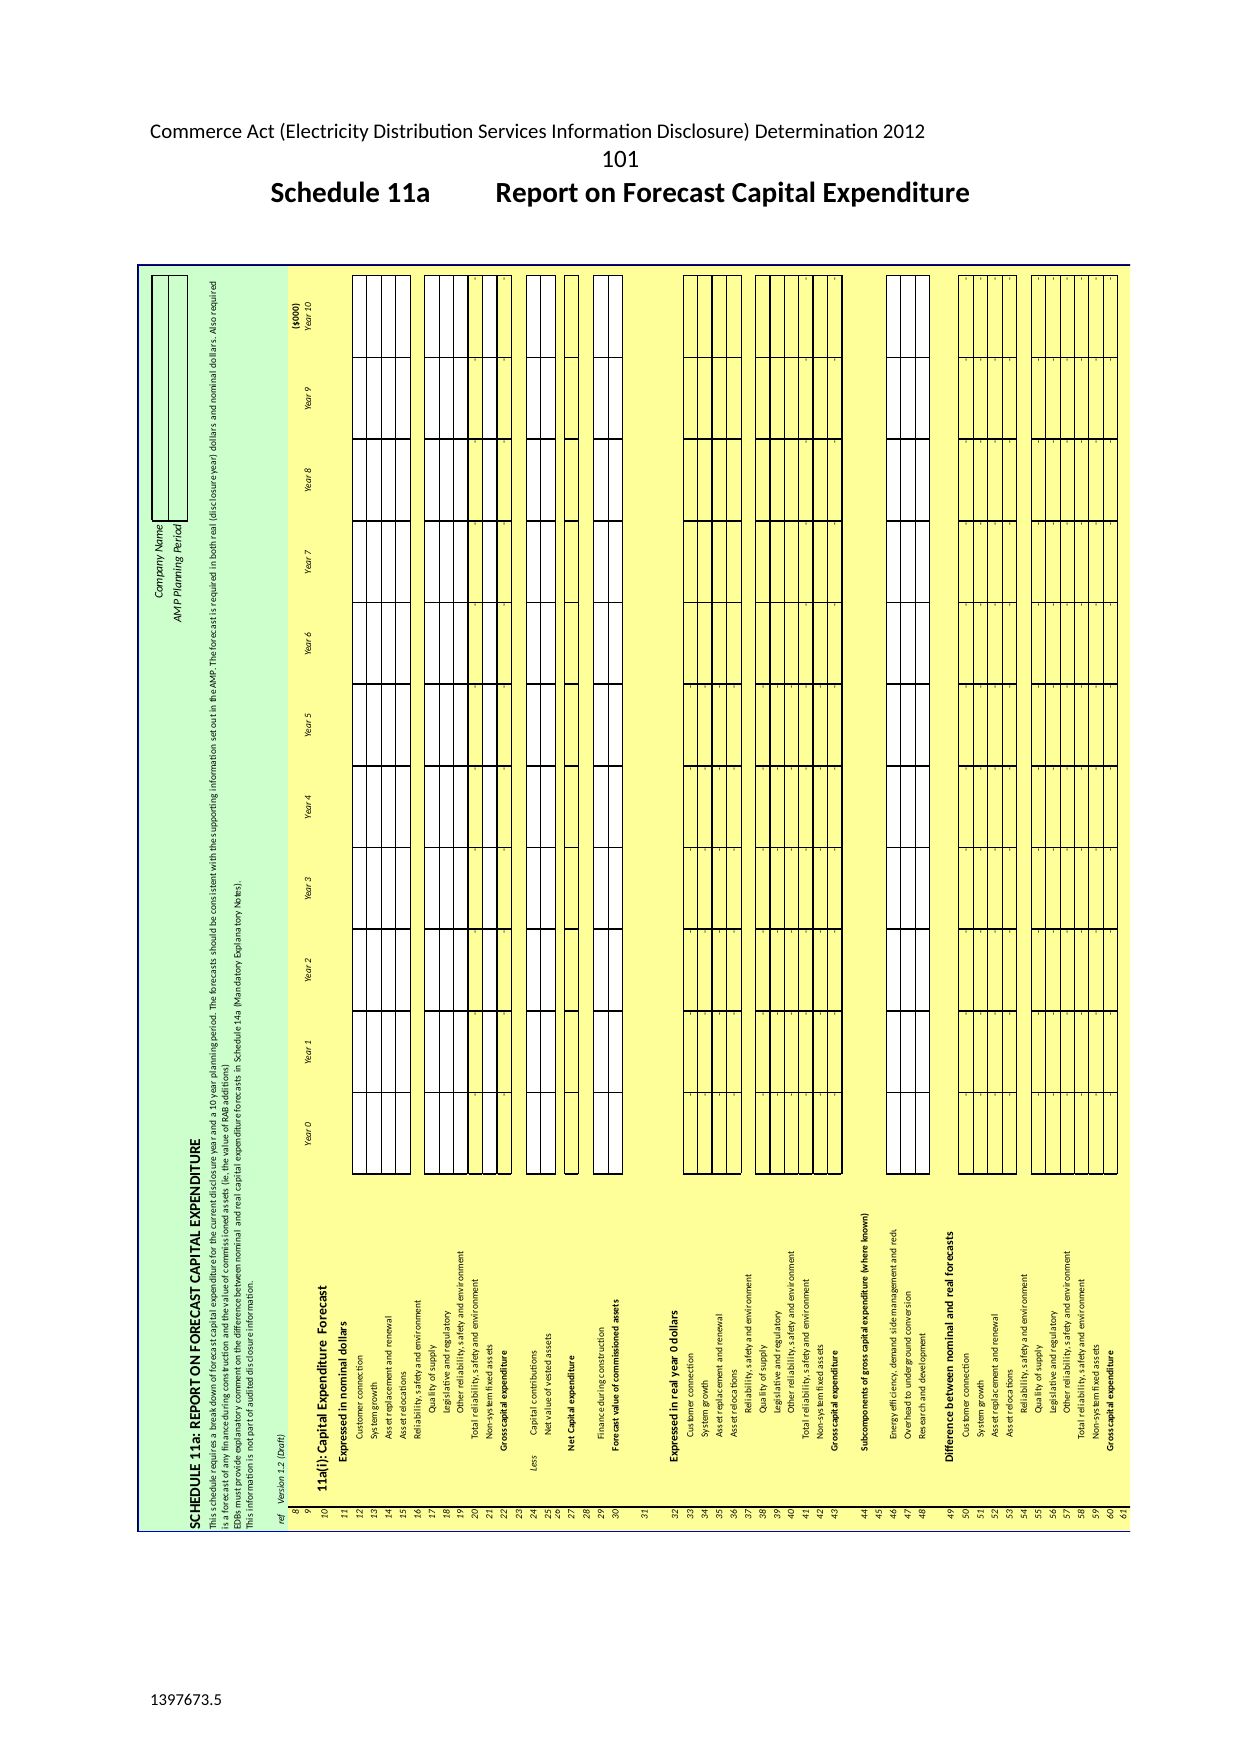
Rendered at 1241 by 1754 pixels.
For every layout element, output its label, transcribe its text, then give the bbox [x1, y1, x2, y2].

subtitle Schedule 11a Report on Forecast Capital Expenditure [150, 174, 1090, 210]
